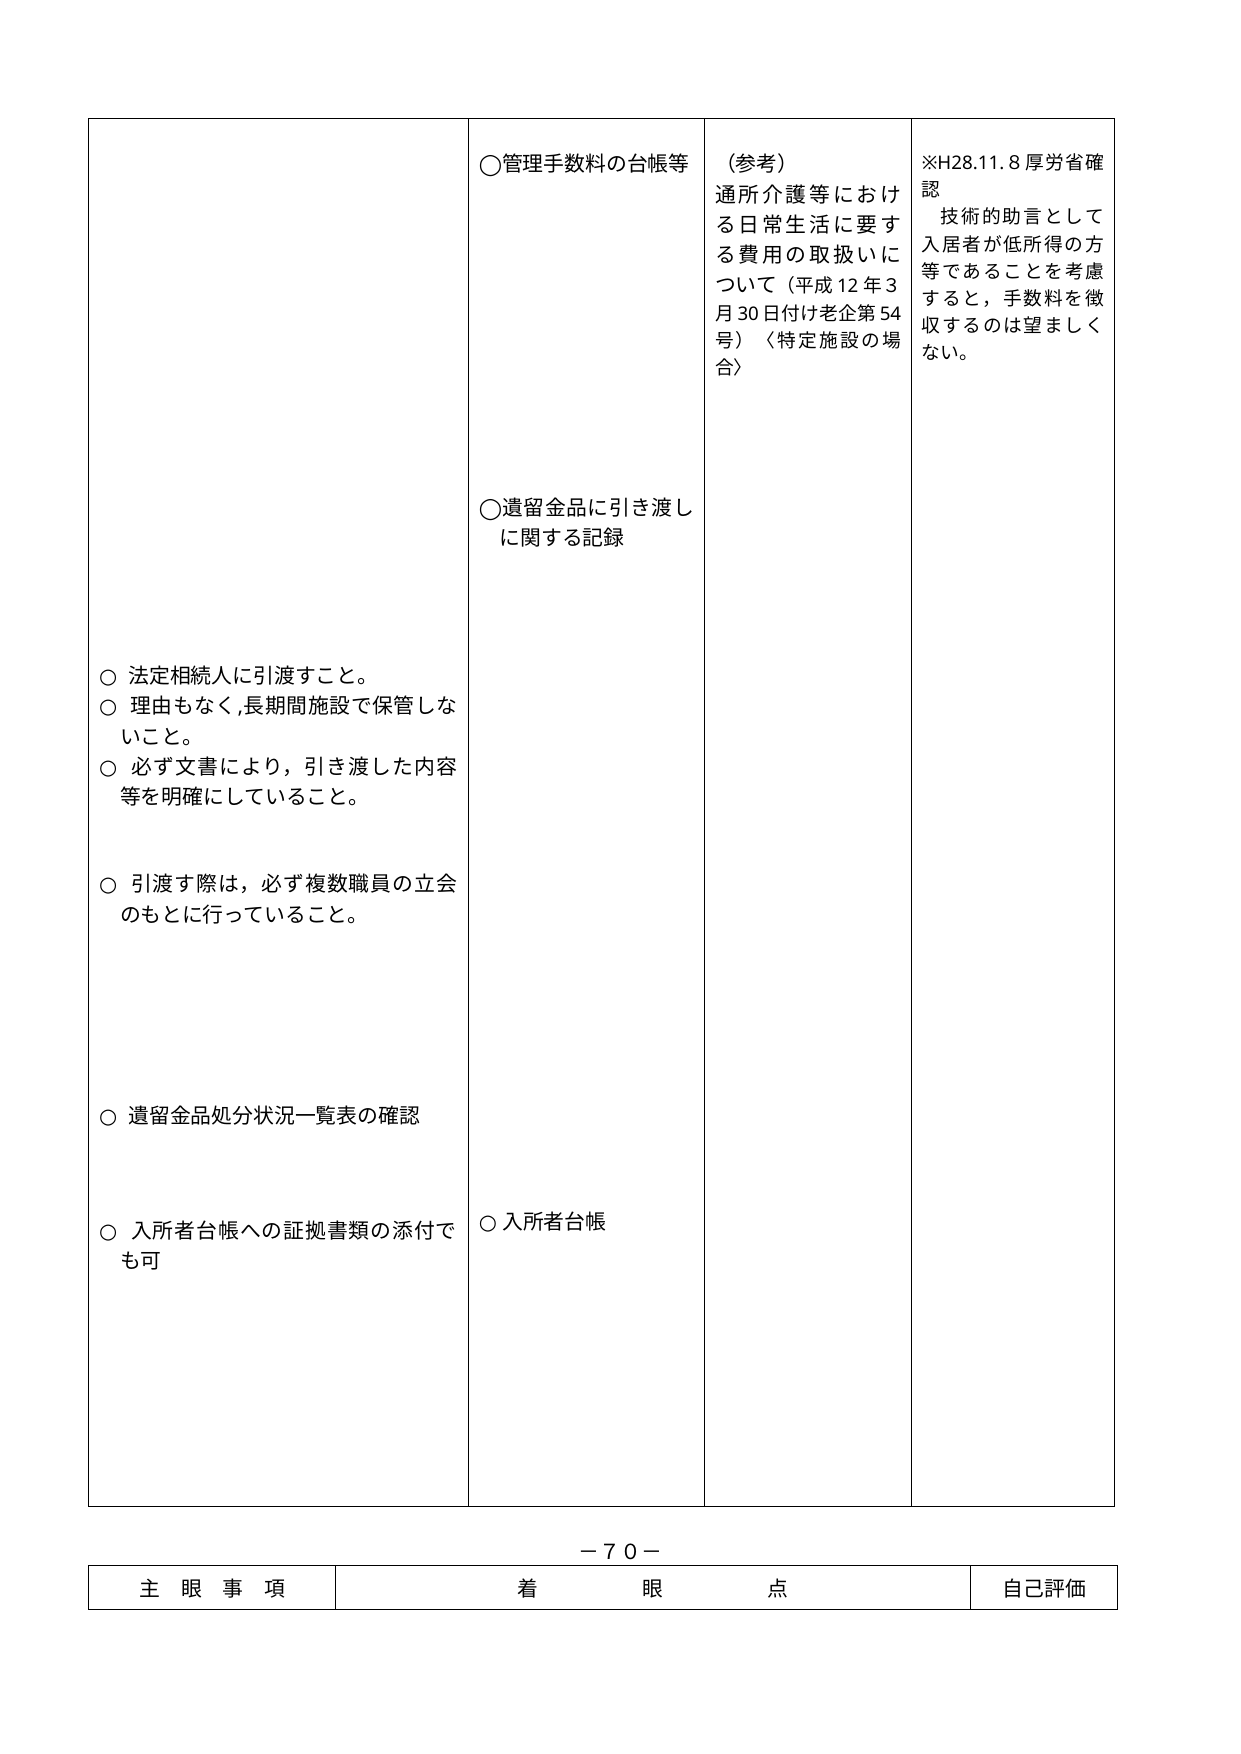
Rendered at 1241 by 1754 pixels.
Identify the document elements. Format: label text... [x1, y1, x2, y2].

table_header 着 眼 点 [336, 1566, 970, 1609]
text －７０－ [89, 1535, 1152, 1565]
table_cell ○ 法定相続人に引渡すこと。 ○ 理由もなく,長期間施設で保管しないこと。 ○ 必ず文書により，引き渡した内容等を明確にしていること。 ○ 引渡す際は，必ず複数職員の立会のもとに行っていること。 ○ 遺留金品処分状況一覧表の確認 ○ 入所者台帳への証拠書類の添付でも可 [89, 119, 468, 1506]
table_cell （参考） 通所介護等における日常生活に要する費用の取扱いについて（平成12 年３月30日付け老企第54号）〈特定施設の場合〉 [705, 119, 911, 1506]
table_cell ※H28.11.８厚労省確認 技術的助言として入居者が低所得の方等であることを考慮すると，手数料を徴収するのは望ましくない。 [912, 119, 1114, 1506]
table_header 主 眼 事 項 [89, 1566, 335, 1609]
table_cell ◯管理手数料の台帳等 ◯遺留金品に引き渡しに関する記録 ○ 入所者台帳 [469, 119, 704, 1506]
table_header 自己評価 [971, 1566, 1117, 1609]
